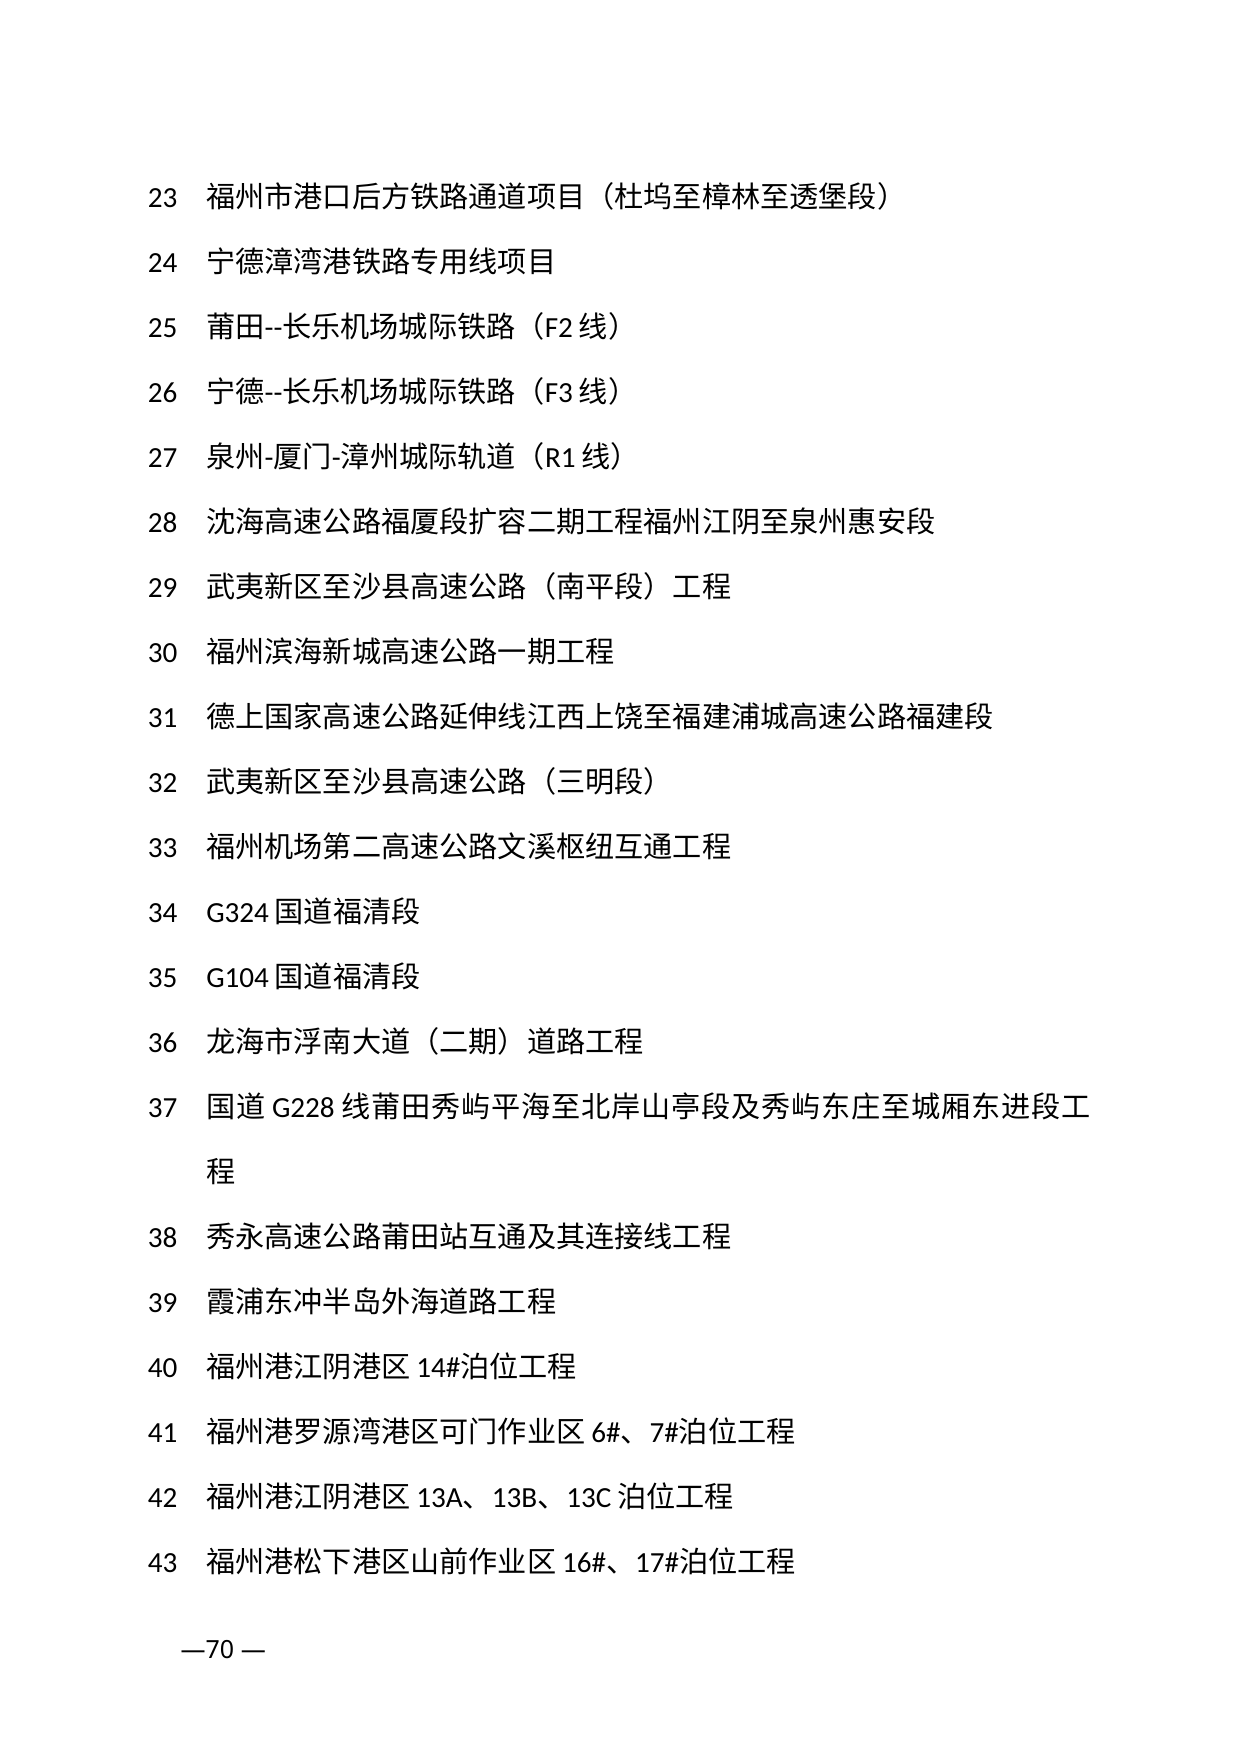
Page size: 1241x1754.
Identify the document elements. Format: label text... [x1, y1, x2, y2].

text 31 德上国家高速公路延伸线江西上饶至福建浦城高速公路福建段 [148, 682, 1136, 747]
text 23 福州市港口后方铁路通道项目（杜坞至樟林至透堡段） [148, 162, 1093, 227]
text 33 福州机场第二高速公路文溪枢纽互通工程 [148, 812, 1093, 877]
text 35 G104国道福清段 [148, 942, 1093, 1007]
text 29 武夷新区至沙县高速公路（南平段）工程 [148, 552, 1093, 617]
text 39 霞浦东冲半岛外海道路工程 [148, 1267, 1093, 1332]
text 24 宁德漳湾港铁路专用线项目 [148, 227, 1093, 292]
text 28 沈海高速公路福厦段扩容二期工程福州江阴至泉州惠安段 [148, 487, 1093, 552]
text 37 国道G228线莆田秀屿平海至北岸山亭段及秀屿东庄至城厢东进段工程 [148, 1072, 1093, 1202]
text 34 G324国道福清段 [148, 877, 1093, 942]
text 32 武夷新区至沙县高速公路（三明段） [148, 747, 1093, 812]
text 42 福州港江阴港区13A、13B、13C泊位工程 [148, 1462, 1093, 1527]
text 38 秀永高速公路莆田站互通及其连接线工程 [148, 1202, 1093, 1267]
text 26 宁德--长乐机场城际铁路（F3线） [148, 357, 1093, 422]
text 43 福州港松下港区山前作业区16#、17#泊位工程 [148, 1527, 1093, 1592]
text 27 泉州-厦门-漳州城际轨道（R1线） [148, 422, 1093, 487]
text 40 福州港江阴港区14#泊位工程 [148, 1332, 1093, 1397]
text 41 福州港罗源湾港区可门作业区6#、7#泊位工程 [148, 1397, 1093, 1462]
text 25 莆田--长乐机场城际铁路（F2线） [148, 292, 1093, 357]
text 36 龙海市浮南大道（二期）道路工程 [148, 1007, 1093, 1072]
text 30 福州滨海新城高速公路一期工程 [148, 617, 1093, 682]
